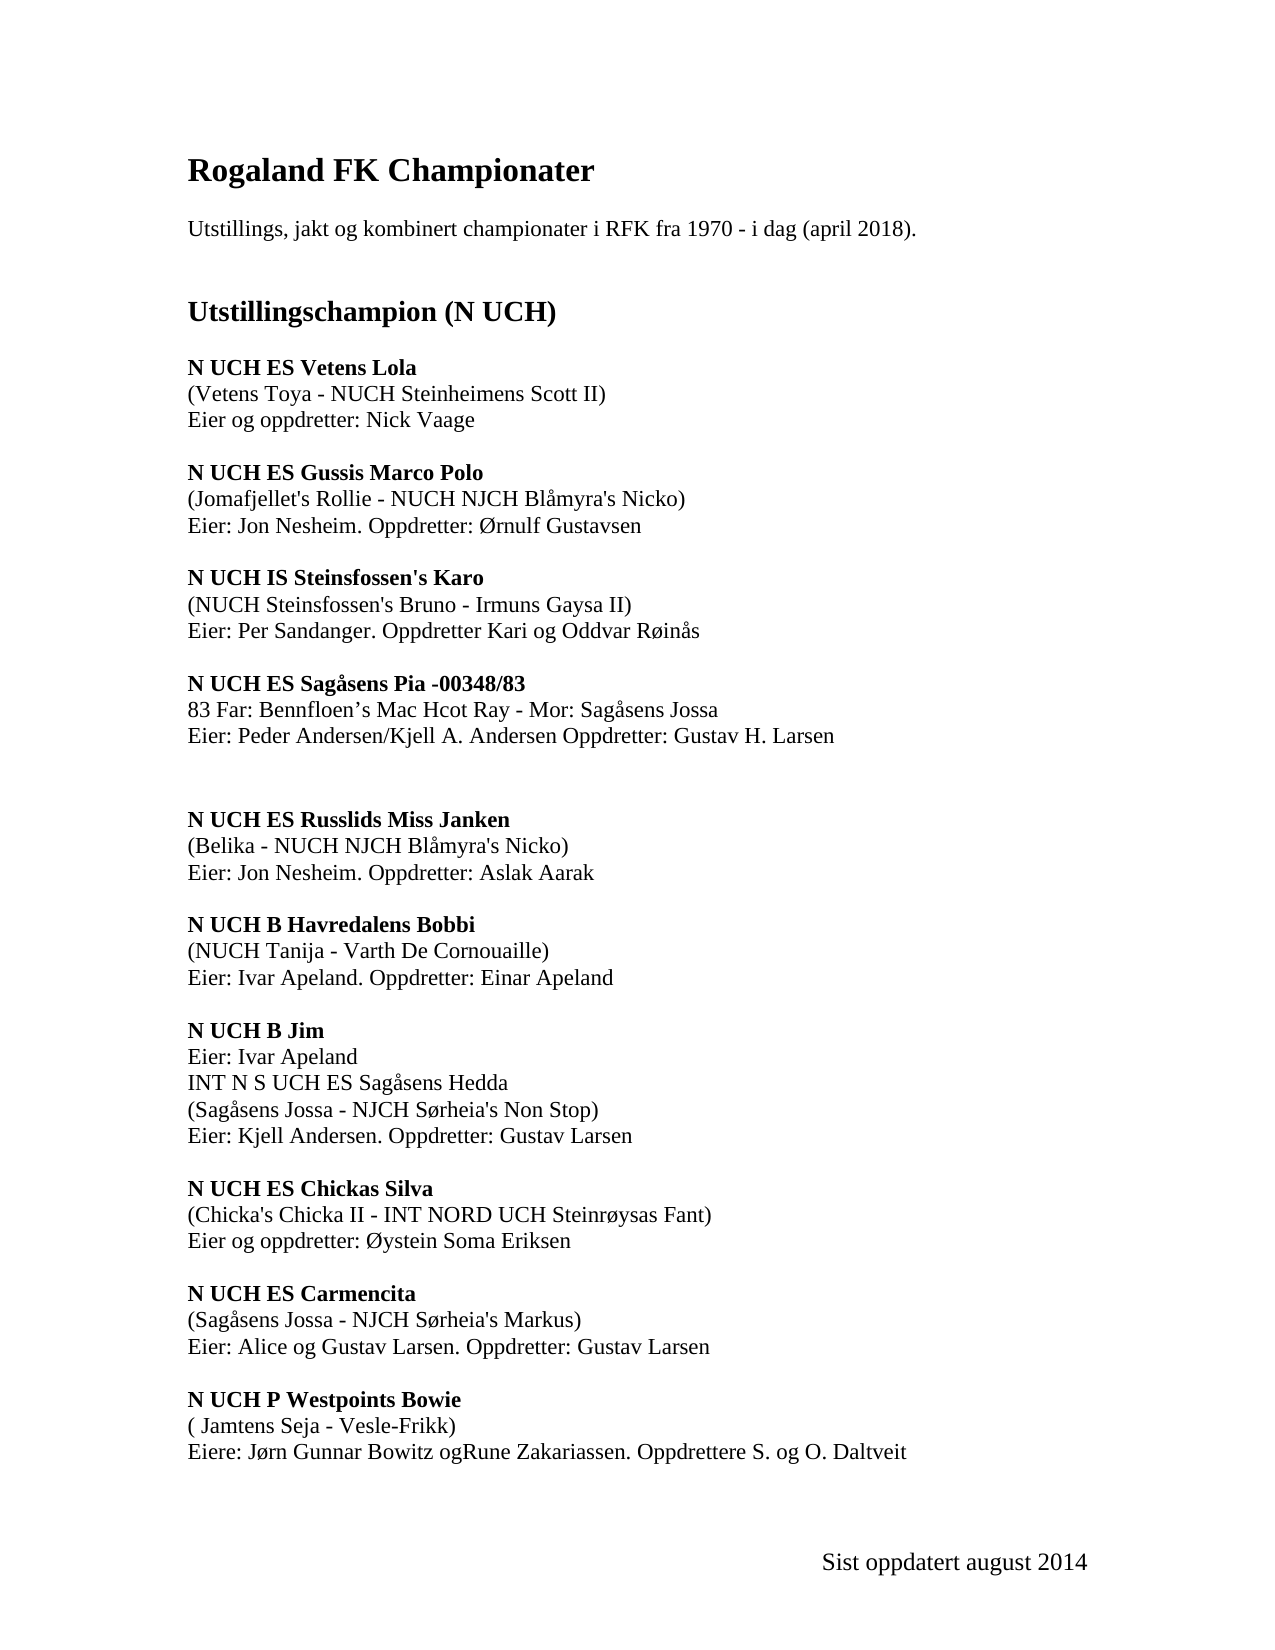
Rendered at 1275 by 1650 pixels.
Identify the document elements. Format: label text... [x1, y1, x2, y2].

text N UCH ES Gussis Marco Polo (Jomafjellet's Rollie - NUCH NJCH Blåmyra's Nicko) Eier: Jon Nesheim. Oppdretter: Ørnulf Gustavsen [187, 459, 1087, 538]
text N UCH ES Carmencita (Sagåsens Jossa - NJCH Sørheia's Markus) Eier: Alice og Gustav Larsen. Oppdretter: Gustav Larsen [187, 1280, 1087, 1359]
text Utstillingschampion (N UCH) [187, 294, 1087, 327]
text N UCH ES Sagåsens Pia -00348/83 [187, 670, 1087, 696]
text N UCH ES Chickas Silva (Chicka's Chicka II - INT NORD UCH Steinrøysas Fant) Eier og oppdretter: Øystein Soma Eriksen [187, 1175, 1087, 1254]
text N UCH IS Steinsfossen's Karo (NUCH Steinsfossen's Bruno - Irmuns Gaysa II) Eier: Per Sandanger. Oppdretter Kari og Oddvar Røinås [187, 564, 1087, 643]
text 83 Far: Bennfloen’s Mac Hcot Ray - Mor: Sagåsens Jossa Eier: Peder Andersen/Kjell A. Andersen Oppdretter: Gustav H. Larsen [187, 696, 1087, 749]
text N UCH ES Vetens Lola (Vetens Toya - NUCH Steinheimens Scott II) Eier og oppdretter: Nick Vaage [187, 354, 1087, 433]
text N UCH B Jim Eier: Ivar Apeland [187, 1017, 1087, 1069]
text Rogaland FK Championater [187, 150, 1087, 188]
text INT N S UCH ES Sagåsens Hedda (Sagåsens Jossa - NJCH Sørheia's Non Stop) Eier: Kjell Andersen. Oppdretter: Gustav Larsen [187, 1069, 1087, 1148]
text Utstillings, jakt og kombinert championater i RFK fra 1970 - i dag (april 2018). [187, 215, 1087, 241]
text N UCH B Havredalens Bobbi (NUCH Tanija - Varth De Cornouaille) Eier: Ivar Apeland. Oppdretter: Einar Apeland [187, 911, 1087, 990]
text N UCH ES Russlids Miss Janken (Belika - NUCH NJCH Blåmyra's Nicko) Eier: Jon Nesheim. Oppdretter: Aslak Aarak [187, 806, 1087, 885]
text N UCH P Westpoints Bowie ( Jamtens Seja - Vesle-Frikk) Eiere: Jørn Gunnar Bowitz ogRune Zakariassen. Oppdrettere S. og O. Daltveit [187, 1386, 1087, 1465]
